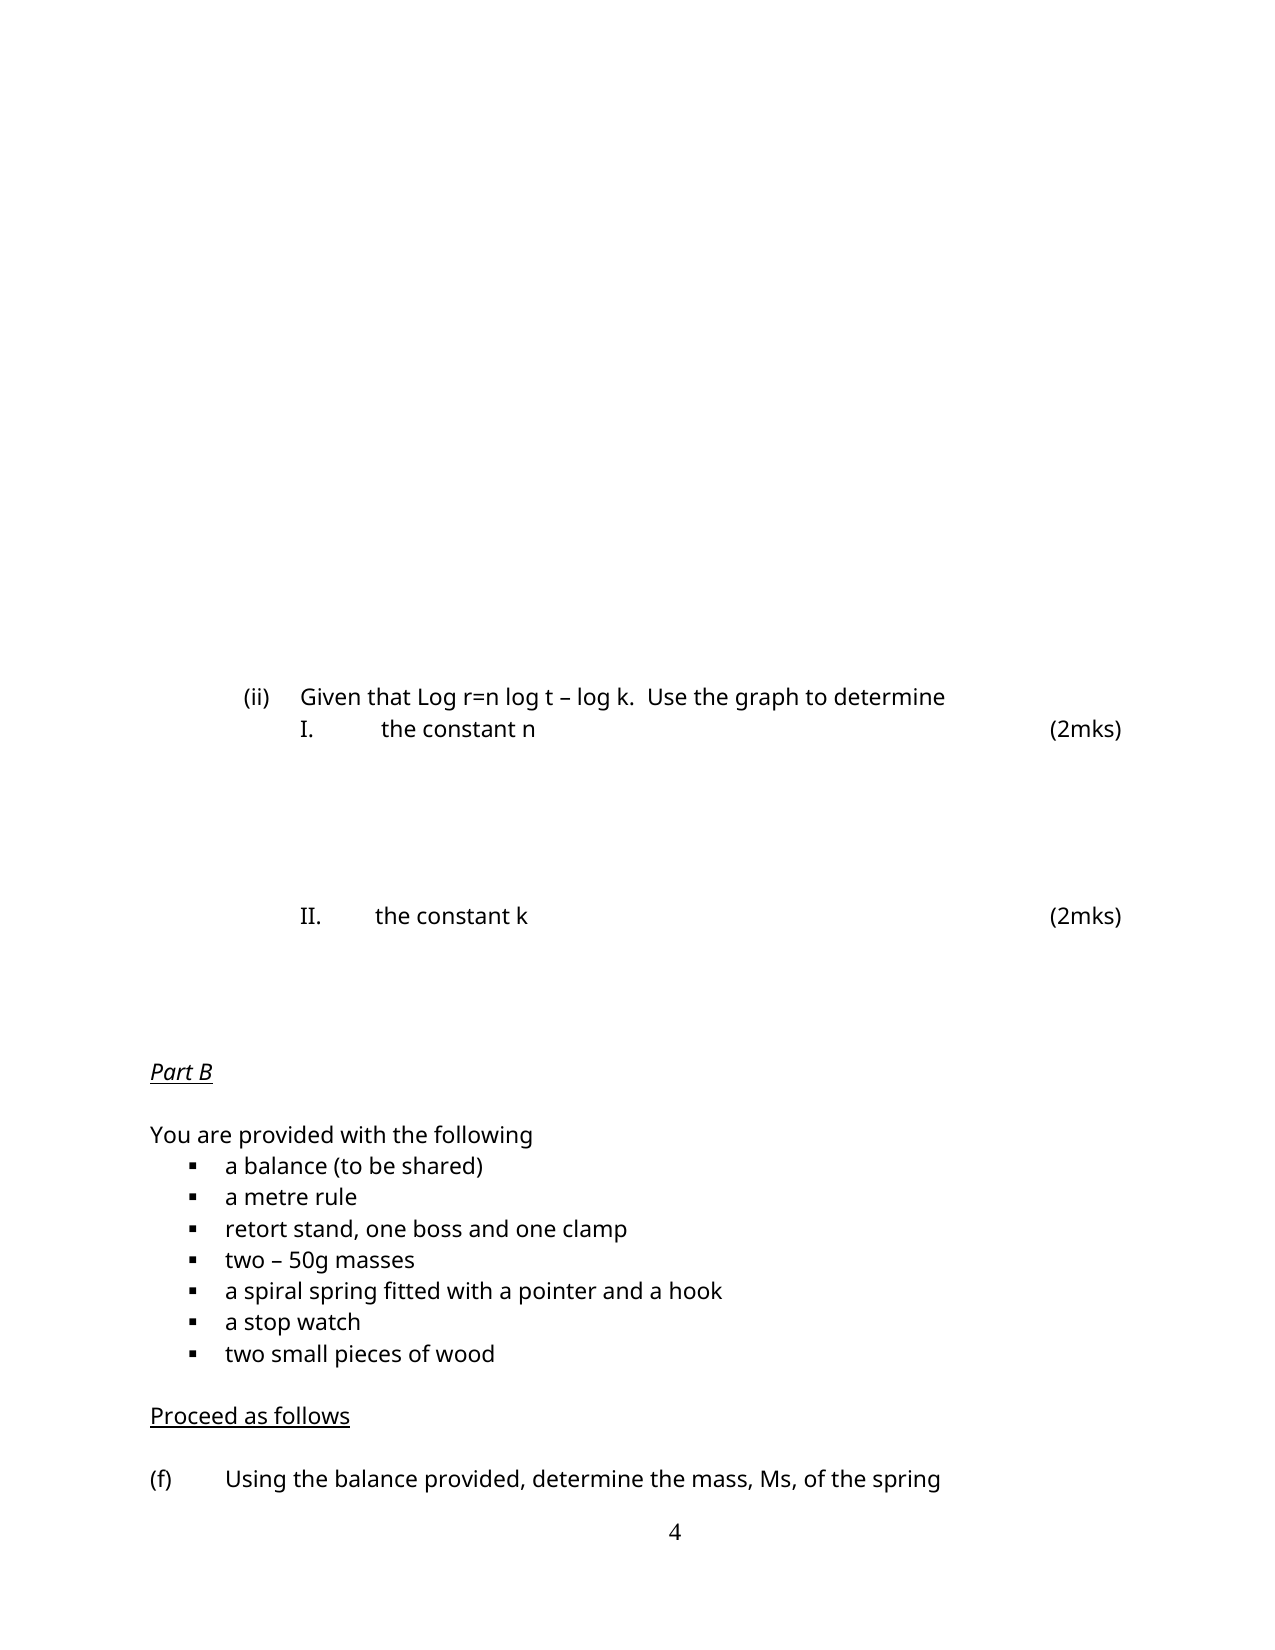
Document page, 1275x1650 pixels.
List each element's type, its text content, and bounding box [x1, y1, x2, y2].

list two small pieces of wood [187, 1337, 1200, 1369]
list the constant k (2mks) [300, 900, 1200, 931]
text You are provided with the following [150, 1119, 1200, 1150]
list retort stand, one boss and one clamp [187, 1212, 1200, 1244]
text Proceed as follows [150, 1400, 1200, 1431]
list the constant n (2mks) [300, 712, 1200, 744]
list a balance (to be shared) [187, 1150, 1200, 1181]
text Part B [150, 1056, 1200, 1087]
text (f) Using the balance provided, determine the mass, Ms, of the spring [150, 1462, 1200, 1494]
list a stop watch [187, 1306, 1200, 1337]
list a spiral spring fitted with a pointer and a hook [187, 1275, 1200, 1306]
text (ii) Given that Log r=n log t – log k. Use the graph to determine [150, 681, 1200, 712]
list a metre rule [187, 1181, 1200, 1212]
list two – 50g masses [187, 1244, 1200, 1275]
